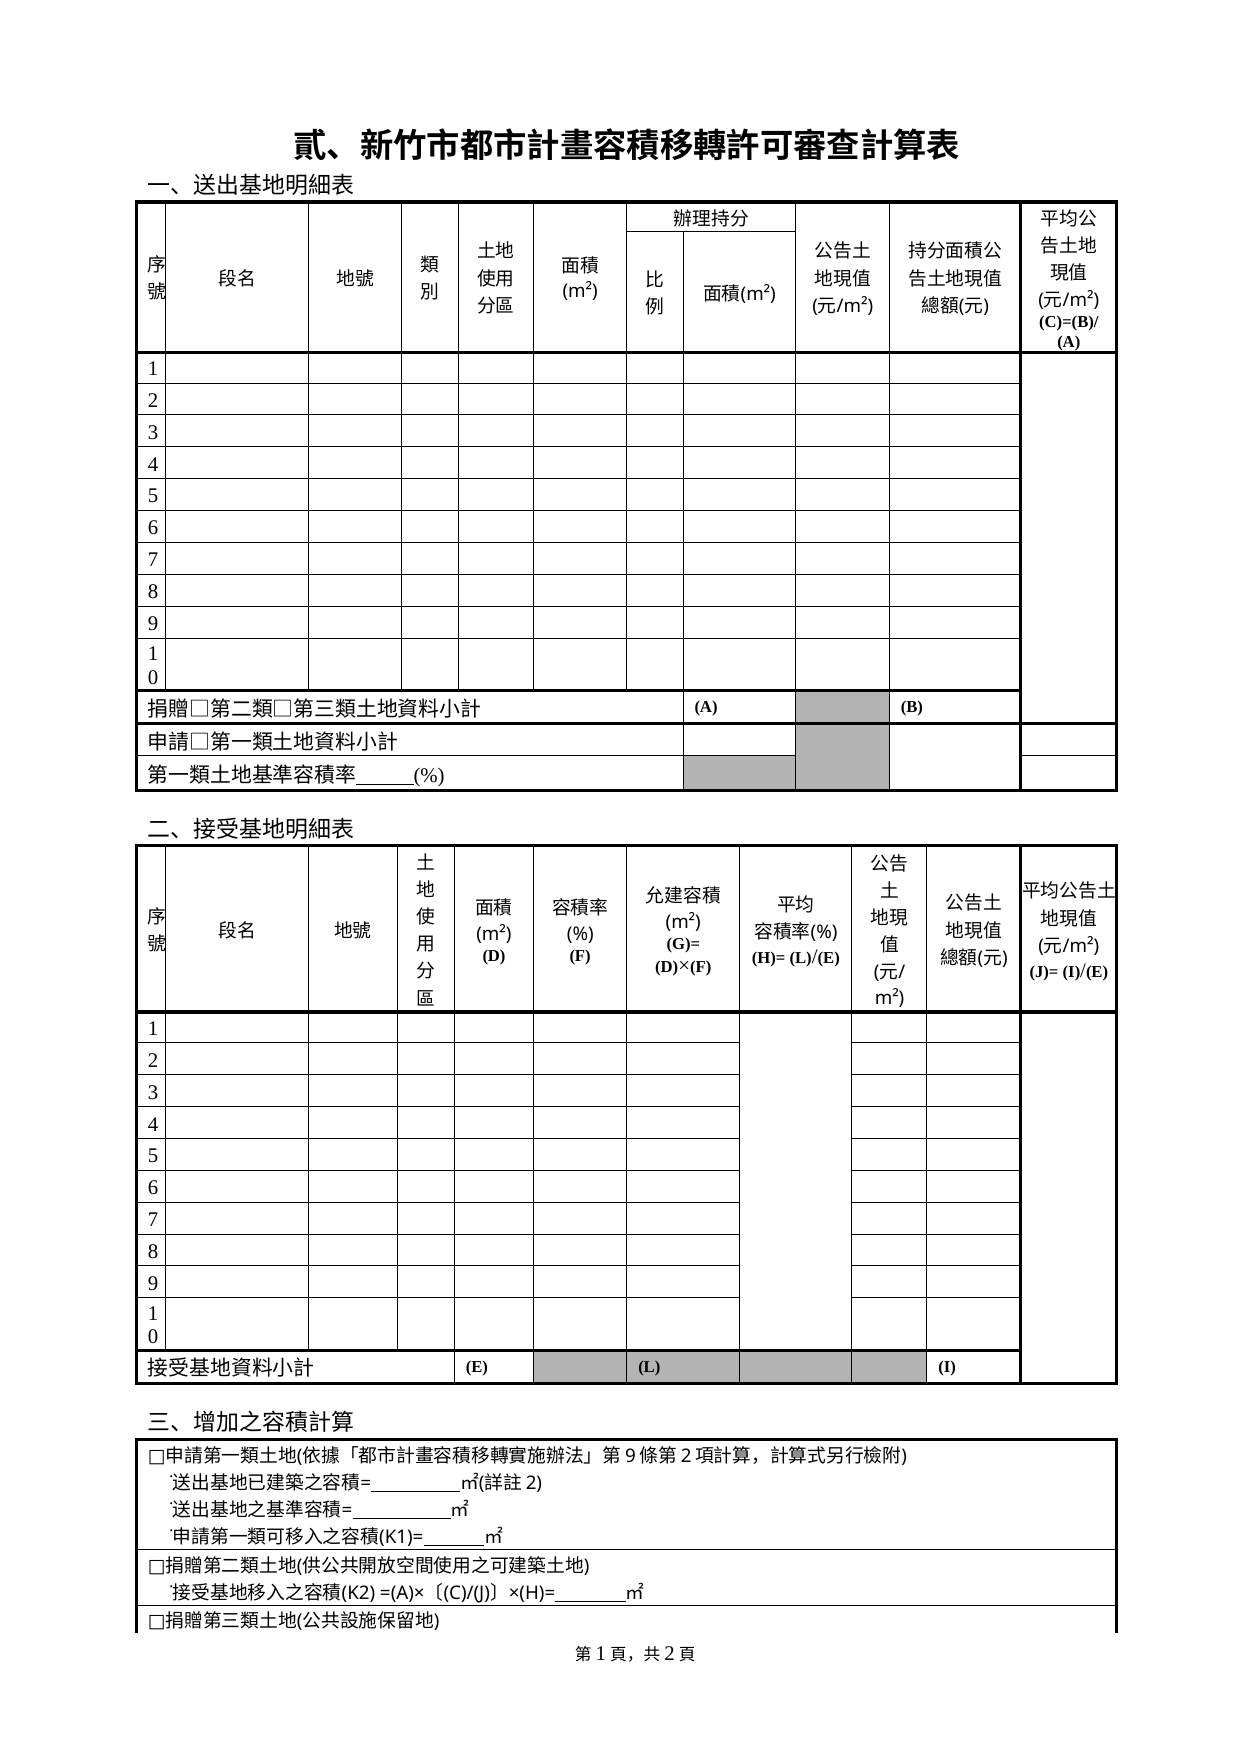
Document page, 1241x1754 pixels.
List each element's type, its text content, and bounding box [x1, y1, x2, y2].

table_cell [309, 1139, 397, 1170]
table_cell [796, 639, 889, 689]
table_cell [796, 354, 889, 382]
table_cell [534, 1171, 626, 1202]
table_cell [166, 1139, 308, 1170]
table_cell [684, 511, 795, 542]
table_cell [684, 447, 795, 478]
table_cell [684, 756, 795, 789]
table_cell [796, 511, 889, 542]
table_cell [534, 543, 626, 574]
table_cell [166, 1043, 308, 1074]
table_cell [459, 543, 533, 574]
table_cell [927, 1298, 1019, 1348]
table_cell [459, 639, 533, 689]
table_cell [852, 1266, 926, 1297]
table_cell [166, 447, 308, 478]
table_cell [927, 1235, 1019, 1265]
table_cell 平均公告土地現值(元/m²) (J)= (I)/(E) [1022, 847, 1115, 1010]
table_cell 1 [138, 1014, 165, 1042]
table_cell [166, 1107, 308, 1138]
table_cell [455, 1107, 533, 1138]
table_cell [138, 1578, 158, 1605]
table_cell [309, 543, 401, 574]
table_cell [402, 479, 458, 510]
table_cell 3 [138, 415, 165, 446]
table_cell [852, 1298, 926, 1348]
table_cell 第一類土地基準容積率 (%) [138, 756, 683, 789]
table_cell [927, 1203, 1019, 1233]
table_cell [455, 1235, 533, 1265]
table_cell [627, 447, 683, 478]
table_cell [455, 1075, 533, 1106]
table_cell 段名 [166, 204, 308, 351]
table_cell 序號 [138, 204, 165, 351]
table_cell ˙接受基地移入之容積(K2) =(A)×〔(C)/(J)〕×(H)= ㎡ [158, 1578, 1115, 1605]
table_cell [796, 415, 889, 446]
table_cell [852, 1139, 926, 1170]
table_cell [534, 1014, 626, 1042]
table_cell [1022, 1014, 1115, 1382]
table_cell 面積(m²) [534, 204, 626, 351]
table_cell [402, 447, 458, 478]
table_cell 3 [138, 1075, 165, 1106]
table_cell 8 [138, 1235, 165, 1265]
table_cell [459, 607, 533, 637]
table_cell [459, 511, 533, 542]
table_cell [534, 639, 626, 689]
table_cell [455, 1266, 533, 1297]
table_cell [459, 415, 533, 446]
table_cell [1022, 354, 1115, 722]
table_cell [927, 1014, 1019, 1042]
table_cell [459, 354, 533, 382]
table_cell [534, 1043, 626, 1074]
table_cell [852, 1014, 926, 1042]
table_cell [534, 1352, 626, 1382]
table_cell 容積率(%) (F) [534, 847, 626, 1010]
table_cell [534, 1203, 626, 1233]
table_cell [166, 1075, 308, 1106]
table_cell 一、送出基地明細表 [136, 167, 1117, 200]
table_cell 類別 [402, 204, 458, 351]
table_cell [166, 575, 308, 606]
table_cell [166, 639, 308, 689]
table_cell (L) [627, 1352, 739, 1382]
table_cell [534, 1107, 626, 1138]
table_cell [684, 384, 795, 414]
table_cell [166, 479, 308, 510]
table_cell [309, 511, 401, 542]
table_cell [455, 1203, 533, 1233]
table_cell [309, 479, 401, 510]
table_cell [627, 1235, 739, 1265]
table_cell 公告土 地現值 (元/m²) [852, 847, 926, 1010]
table_cell [627, 639, 683, 689]
table_cell [627, 1014, 739, 1042]
table_cell [166, 607, 308, 637]
table_cell 公告土地現值 (元/m²) [796, 204, 889, 351]
table_cell [627, 607, 683, 637]
table_cell 三、增加之容積計算 [136, 1385, 1117, 1437]
table_cell 序號 [138, 847, 165, 1010]
table_cell [309, 1203, 397, 1233]
table_cell 6 [138, 511, 165, 542]
table_cell [796, 692, 889, 722]
table_cell [684, 639, 795, 689]
table_cell [534, 447, 626, 478]
table_cell 地號 [309, 847, 397, 1010]
table_cell [927, 1171, 1019, 1202]
table_cell [627, 1298, 739, 1348]
table_cell □捐贈第二類土地(供公共開放空間使用之可建築土地) [138, 1550, 1115, 1577]
table_cell [890, 725, 1019, 789]
table_cell [309, 1235, 397, 1265]
table_cell 持分面積公告土地現值總額(元) [890, 204, 1019, 351]
table_cell [796, 384, 889, 414]
table_cell 平均 容積率(%) (H)= (L)/(E) [740, 847, 851, 1010]
table_cell [627, 354, 683, 382]
table_cell [627, 1203, 739, 1233]
table_cell 比例 [627, 232, 683, 351]
table_cell [309, 1298, 397, 1348]
table_cell ˙送出基地已建築之容積= ㎡(詳註2) ˙送出基地之基準容積= ㎡ ˙申請第一類可移入之容積(K1)= ㎡ [158, 1468, 1115, 1549]
table_cell [309, 447, 401, 478]
table_cell [534, 1139, 626, 1170]
table_cell [927, 1107, 1019, 1138]
table_cell [852, 1203, 926, 1233]
table_cell 6 [138, 1171, 165, 1202]
table_cell [890, 511, 1019, 542]
table_cell [627, 1107, 739, 1138]
table_cell [309, 1171, 397, 1202]
table_cell [852, 1171, 926, 1202]
table_cell [890, 447, 1019, 478]
table_cell [927, 1266, 1019, 1297]
table_cell [627, 543, 683, 574]
table_cell [852, 1352, 926, 1382]
table_cell [398, 1235, 454, 1265]
table_cell [796, 607, 889, 637]
table_cell [455, 1298, 533, 1348]
table_cell [166, 1266, 308, 1297]
table_cell [166, 511, 308, 542]
table_cell [166, 1203, 308, 1233]
table_cell [627, 1075, 739, 1106]
table_cell [309, 607, 401, 637]
table_cell [684, 575, 795, 606]
table_cell [534, 575, 626, 606]
table_cell (E) [455, 1352, 533, 1382]
table_cell [534, 511, 626, 542]
table_cell [309, 1075, 397, 1106]
table_cell 10 [138, 639, 165, 689]
table_cell □捐贈第三類土地(公共設施保留地) [138, 1606, 1115, 1633]
table_cell 9 [138, 1266, 165, 1297]
table_cell 2 [138, 384, 165, 414]
table_cell [402, 415, 458, 446]
table_cell [890, 479, 1019, 510]
table_cell 4 [138, 447, 165, 478]
table_cell 土地使用分區 [459, 204, 533, 351]
table_cell [402, 575, 458, 606]
table_cell 5 [138, 1139, 165, 1170]
table_cell [398, 1171, 454, 1202]
table_cell [796, 479, 889, 510]
table_cell [455, 1171, 533, 1202]
table_cell [398, 1203, 454, 1233]
table_cell 段名 [166, 847, 308, 1010]
table_cell 9 [138, 607, 165, 637]
table_cell 8 [138, 575, 165, 606]
table_cell [166, 1298, 308, 1348]
table_cell 面積(m²) [684, 232, 795, 351]
table_cell [398, 1266, 454, 1297]
table_cell [627, 1043, 739, 1074]
table_cell [166, 384, 308, 414]
table_cell [309, 1014, 397, 1042]
table_cell [852, 1043, 926, 1074]
table_header 貳、新竹市都市計畫容積移轉許可審查計算表 [136, 119, 1117, 167]
table_cell [852, 1235, 926, 1265]
table_cell 10 [138, 1298, 165, 1348]
table_cell 4 [138, 1107, 165, 1138]
table_cell 2 [138, 1043, 165, 1074]
table_cell [627, 479, 683, 510]
table_cell [534, 1075, 626, 1106]
table_cell [455, 1139, 533, 1170]
table_cell [534, 354, 626, 382]
table_cell [309, 354, 401, 382]
table_cell [138, 1468, 158, 1549]
table_cell (I) [927, 1352, 1019, 1382]
table_cell [309, 1043, 397, 1074]
table_cell [684, 543, 795, 574]
table_cell [740, 1014, 851, 1348]
table_cell [398, 1107, 454, 1138]
table_cell [534, 479, 626, 510]
table_cell [852, 1107, 926, 1138]
table_cell [684, 607, 795, 637]
table_cell [1022, 756, 1115, 789]
table_cell [398, 1298, 454, 1348]
table_cell [890, 354, 1019, 382]
table_cell [890, 639, 1019, 689]
table_cell [627, 511, 683, 542]
table_cell [166, 354, 308, 382]
table_cell 平均公告土地現值(元/m²) (C)=(B)/(A) [1022, 204, 1115, 351]
table_cell [166, 1235, 308, 1265]
table_cell [309, 1266, 397, 1297]
table_cell [890, 415, 1019, 446]
table_cell [309, 1107, 397, 1138]
table_cell [890, 543, 1019, 574]
table_cell [309, 384, 401, 414]
table_cell 7 [138, 1203, 165, 1233]
table_cell [534, 1266, 626, 1297]
table_cell [398, 1014, 454, 1042]
table_cell [627, 1139, 739, 1170]
table_cell [459, 384, 533, 414]
table_cell [534, 607, 626, 637]
table_cell [402, 639, 458, 689]
table_cell [890, 575, 1019, 606]
table_cell 辦理持分 [627, 204, 795, 231]
table_cell [627, 415, 683, 446]
table_cell 7 [138, 543, 165, 574]
table_cell [627, 384, 683, 414]
table_cell □申請第一類土地(依據「都市計畫容積移轉實施辦法」第9條第2項計算，計算式另行檢附) [138, 1441, 1115, 1468]
table_cell 接受基地資料小計 [138, 1352, 454, 1382]
table_cell [927, 1043, 1019, 1074]
table_cell 1 [138, 354, 165, 382]
table_cell [927, 1075, 1019, 1106]
table_cell 公告土地現值總額(元) [927, 847, 1019, 1010]
table_cell [684, 354, 795, 382]
table_cell [740, 1352, 851, 1382]
table_cell [402, 384, 458, 414]
table_cell [402, 354, 458, 382]
table_cell [534, 415, 626, 446]
table_cell [796, 447, 889, 478]
table_cell [534, 384, 626, 414]
table_cell [402, 511, 458, 542]
table_cell [890, 384, 1019, 414]
table_cell 面積(m²) (D) [455, 847, 533, 1010]
table_cell [398, 1043, 454, 1074]
table_cell [1022, 725, 1115, 755]
table_cell [627, 1266, 739, 1297]
table_cell 二、接受基地明細表 [136, 792, 1117, 844]
table_cell [398, 1075, 454, 1106]
table_cell [684, 725, 795, 755]
table_cell [455, 1014, 533, 1042]
table_cell [534, 1298, 626, 1348]
table_cell [309, 575, 401, 606]
table_cell [796, 725, 889, 789]
table_cell [166, 543, 308, 574]
table_cell [309, 415, 401, 446]
table_cell [890, 607, 1019, 637]
table_cell [455, 1043, 533, 1074]
table_cell [627, 1171, 739, 1202]
table_cell [166, 1014, 308, 1042]
table_cell 捐贈□第二類□第三類土地資料小計 [138, 692, 683, 722]
table_cell [166, 415, 308, 446]
table_cell [796, 543, 889, 574]
table_cell 土地使用分區 [398, 847, 454, 1010]
table_cell [459, 479, 533, 510]
table_cell [402, 543, 458, 574]
table_cell [534, 1235, 626, 1265]
table_cell (A) [684, 692, 795, 722]
table_cell 允建容積(m²) (G)= (D)×(F) [627, 847, 739, 1010]
table_cell [684, 415, 795, 446]
table_cell [309, 639, 401, 689]
table_cell (B) [890, 692, 1019, 722]
table_cell [852, 1075, 926, 1106]
table_cell [459, 575, 533, 606]
table_cell [459, 447, 533, 478]
table_cell [627, 575, 683, 606]
table_cell [927, 1139, 1019, 1170]
table_cell [402, 607, 458, 637]
table_cell [398, 1139, 454, 1170]
table_cell [684, 479, 795, 510]
table_cell [166, 1171, 308, 1202]
table_cell 5 [138, 479, 165, 510]
table_cell 地號 [309, 204, 401, 351]
table_cell 申請□第一類土地資料小計 [138, 725, 683, 755]
table_cell [796, 575, 889, 606]
